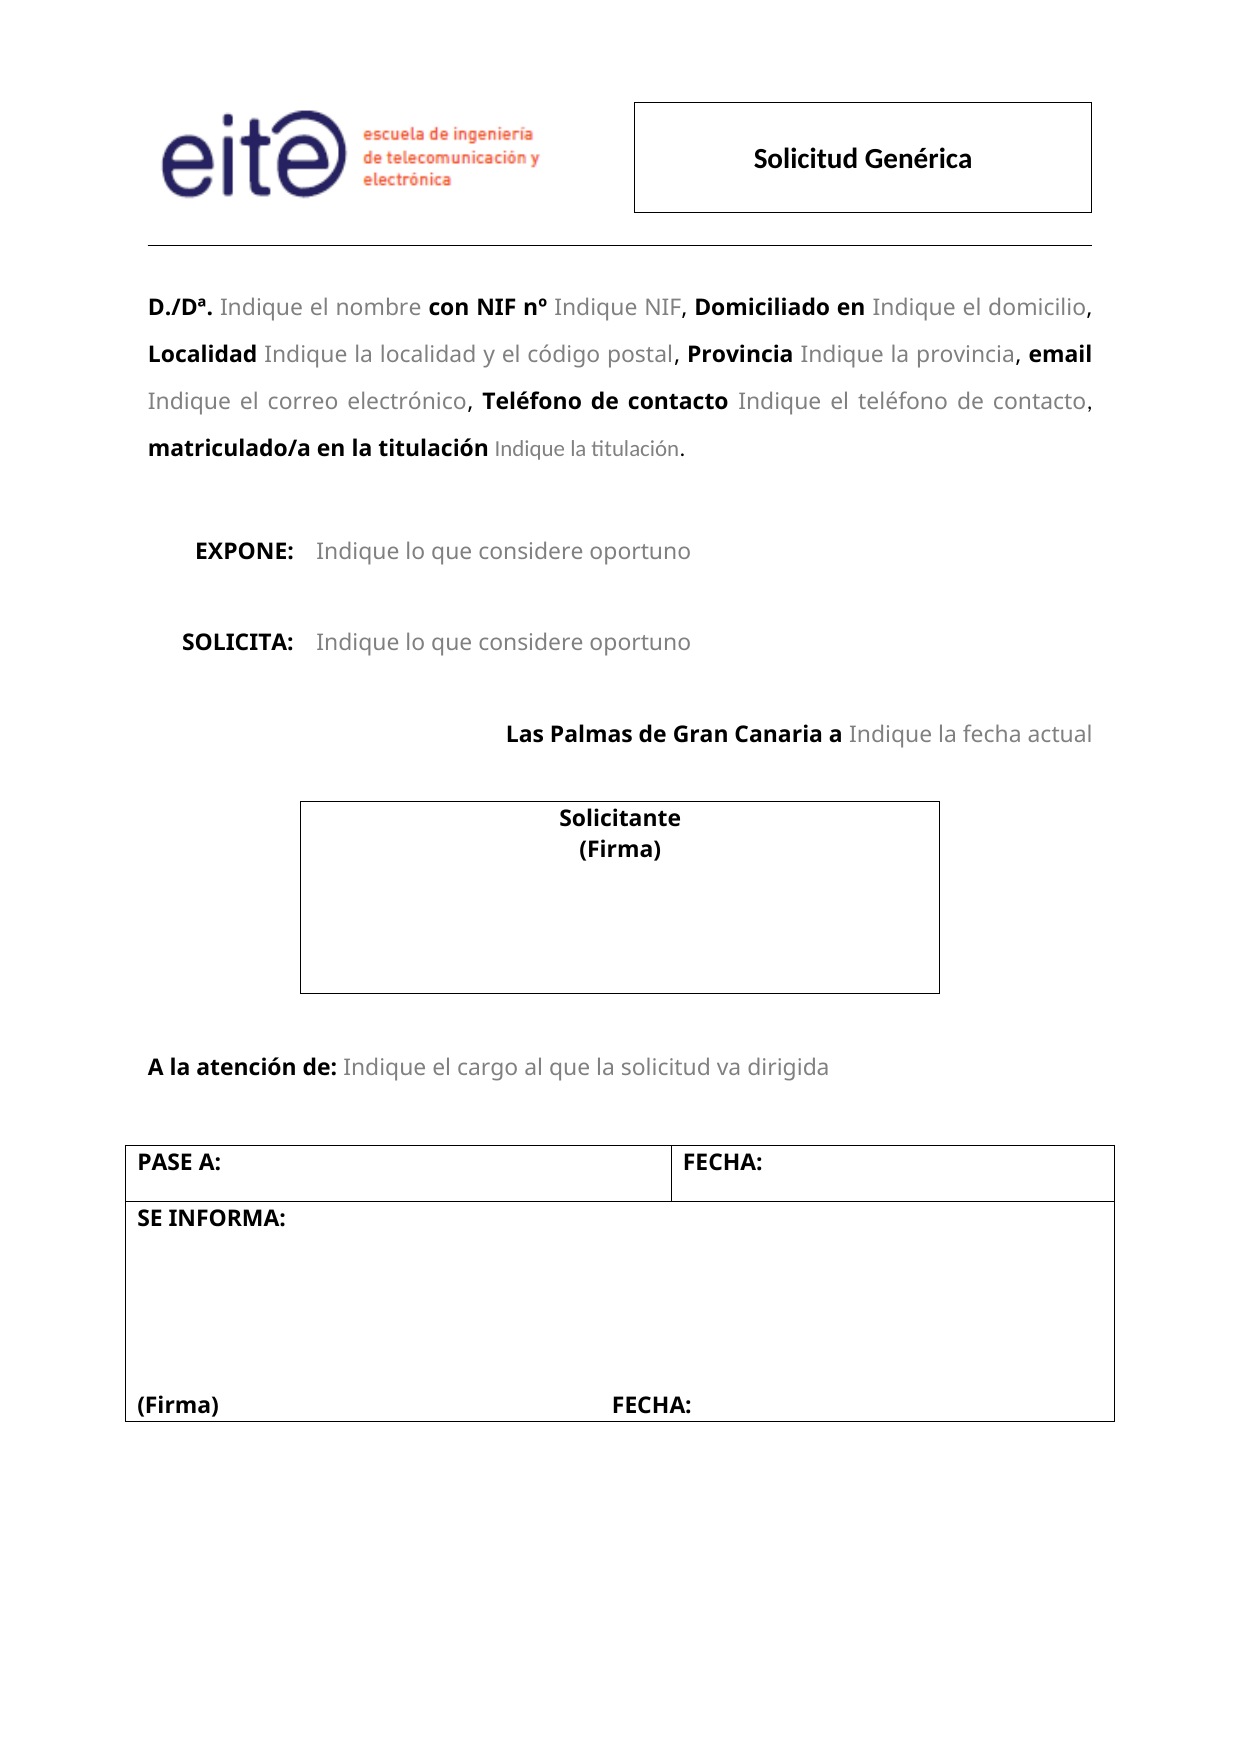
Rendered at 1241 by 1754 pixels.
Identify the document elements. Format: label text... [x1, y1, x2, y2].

text Las Palmas de Gran Canaria a [148, 718, 1092, 749]
text A la atención de: [148, 1051, 1092, 1082]
table_header Solicitante (Firma) [301, 802, 939, 993]
table_cell [305, 626, 1107, 718]
table_cell SOLICITA: [133, 626, 305, 718]
table_cell SE INFORMA: (Firma) FECHA: [126, 1202, 1114, 1421]
table_header PASE A: [126, 1146, 671, 1201]
table_header FECHA: [672, 1146, 1114, 1201]
picture [158, 102, 552, 213]
table_header EXPONE: [133, 535, 305, 626]
text D./Dª. con NIF nº , Domiciliado en , Localidad , Provincia , email , Teléfono de contacto , matriculado/a en la titulación . [148, 288, 1092, 463]
table_header [305, 535, 1107, 626]
